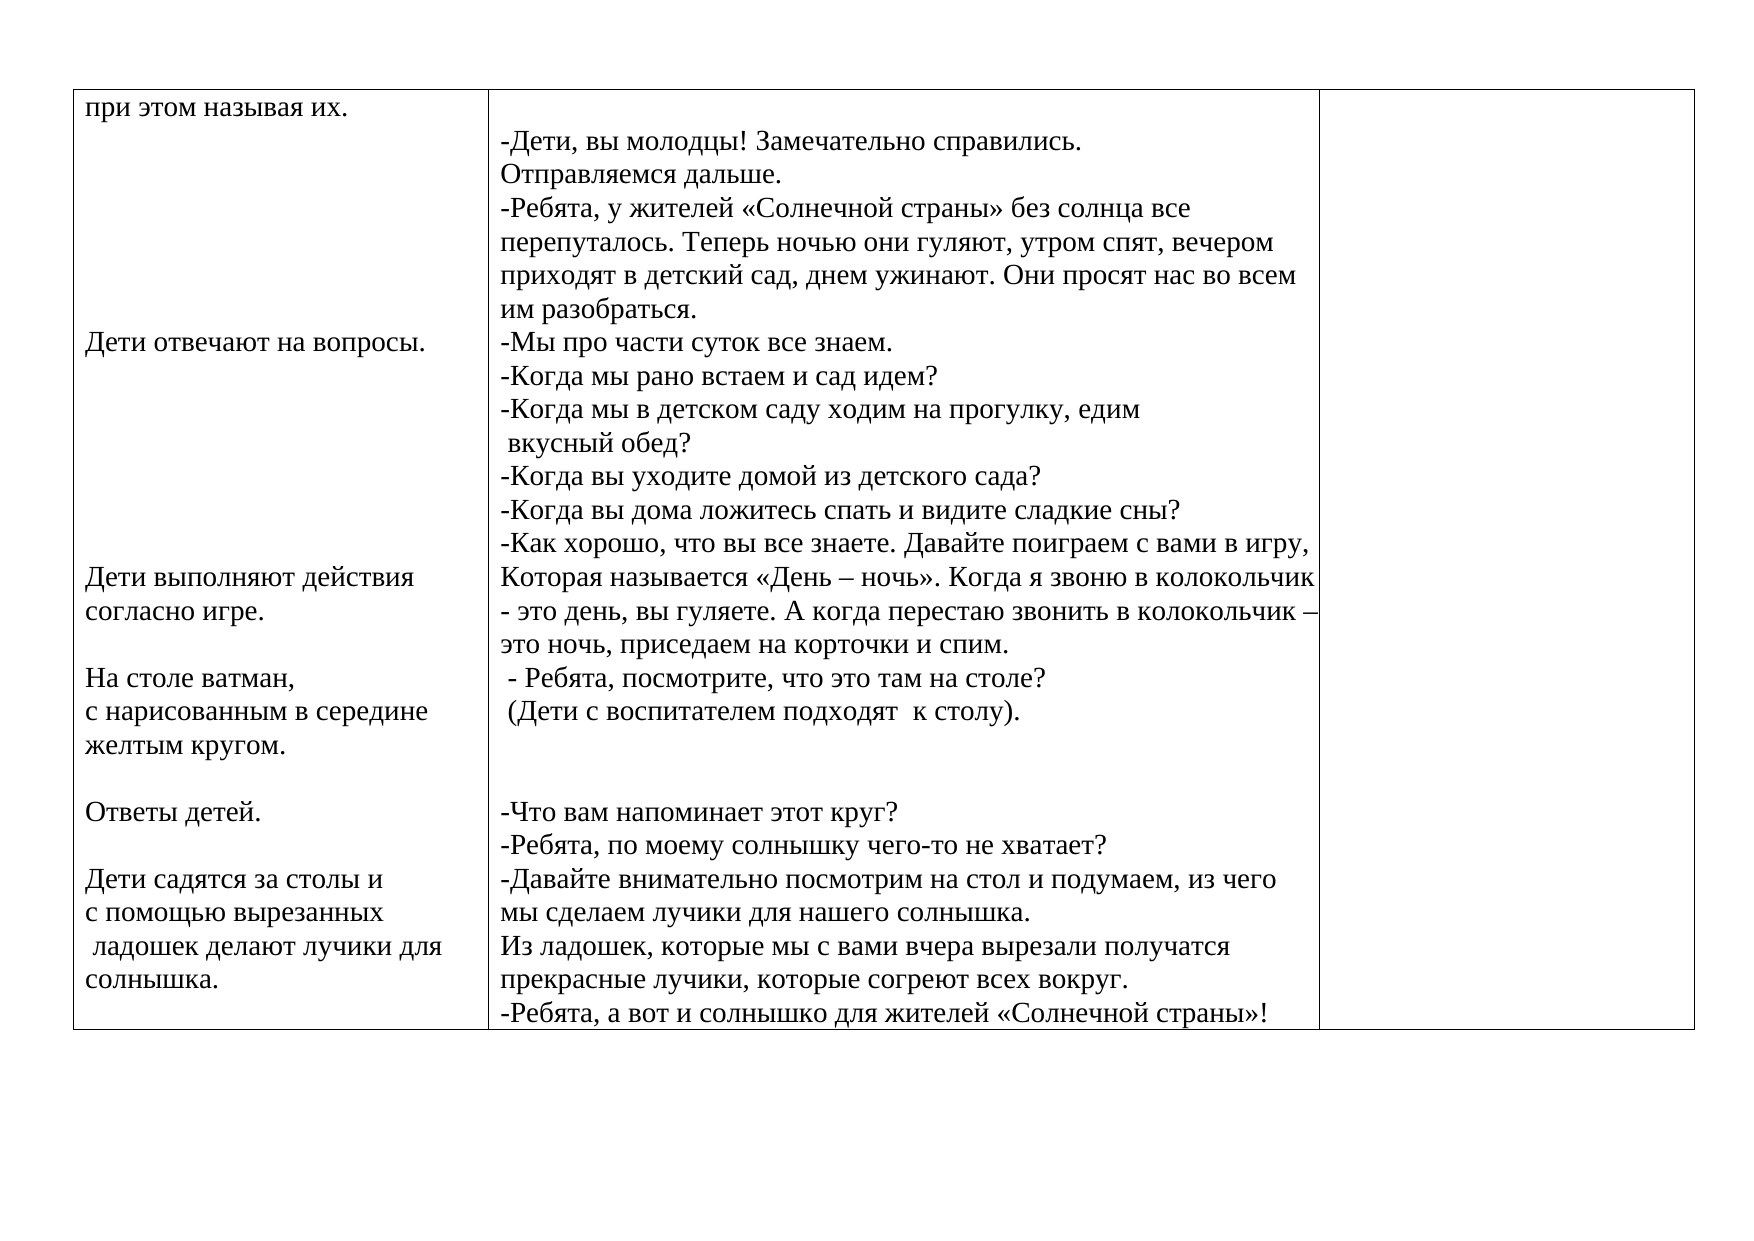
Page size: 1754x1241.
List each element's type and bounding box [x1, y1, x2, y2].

table_cell [1320, 90, 1694, 1029]
table_cell [489, 90, 1319, 1029]
table_cell [74, 90, 488, 1029]
